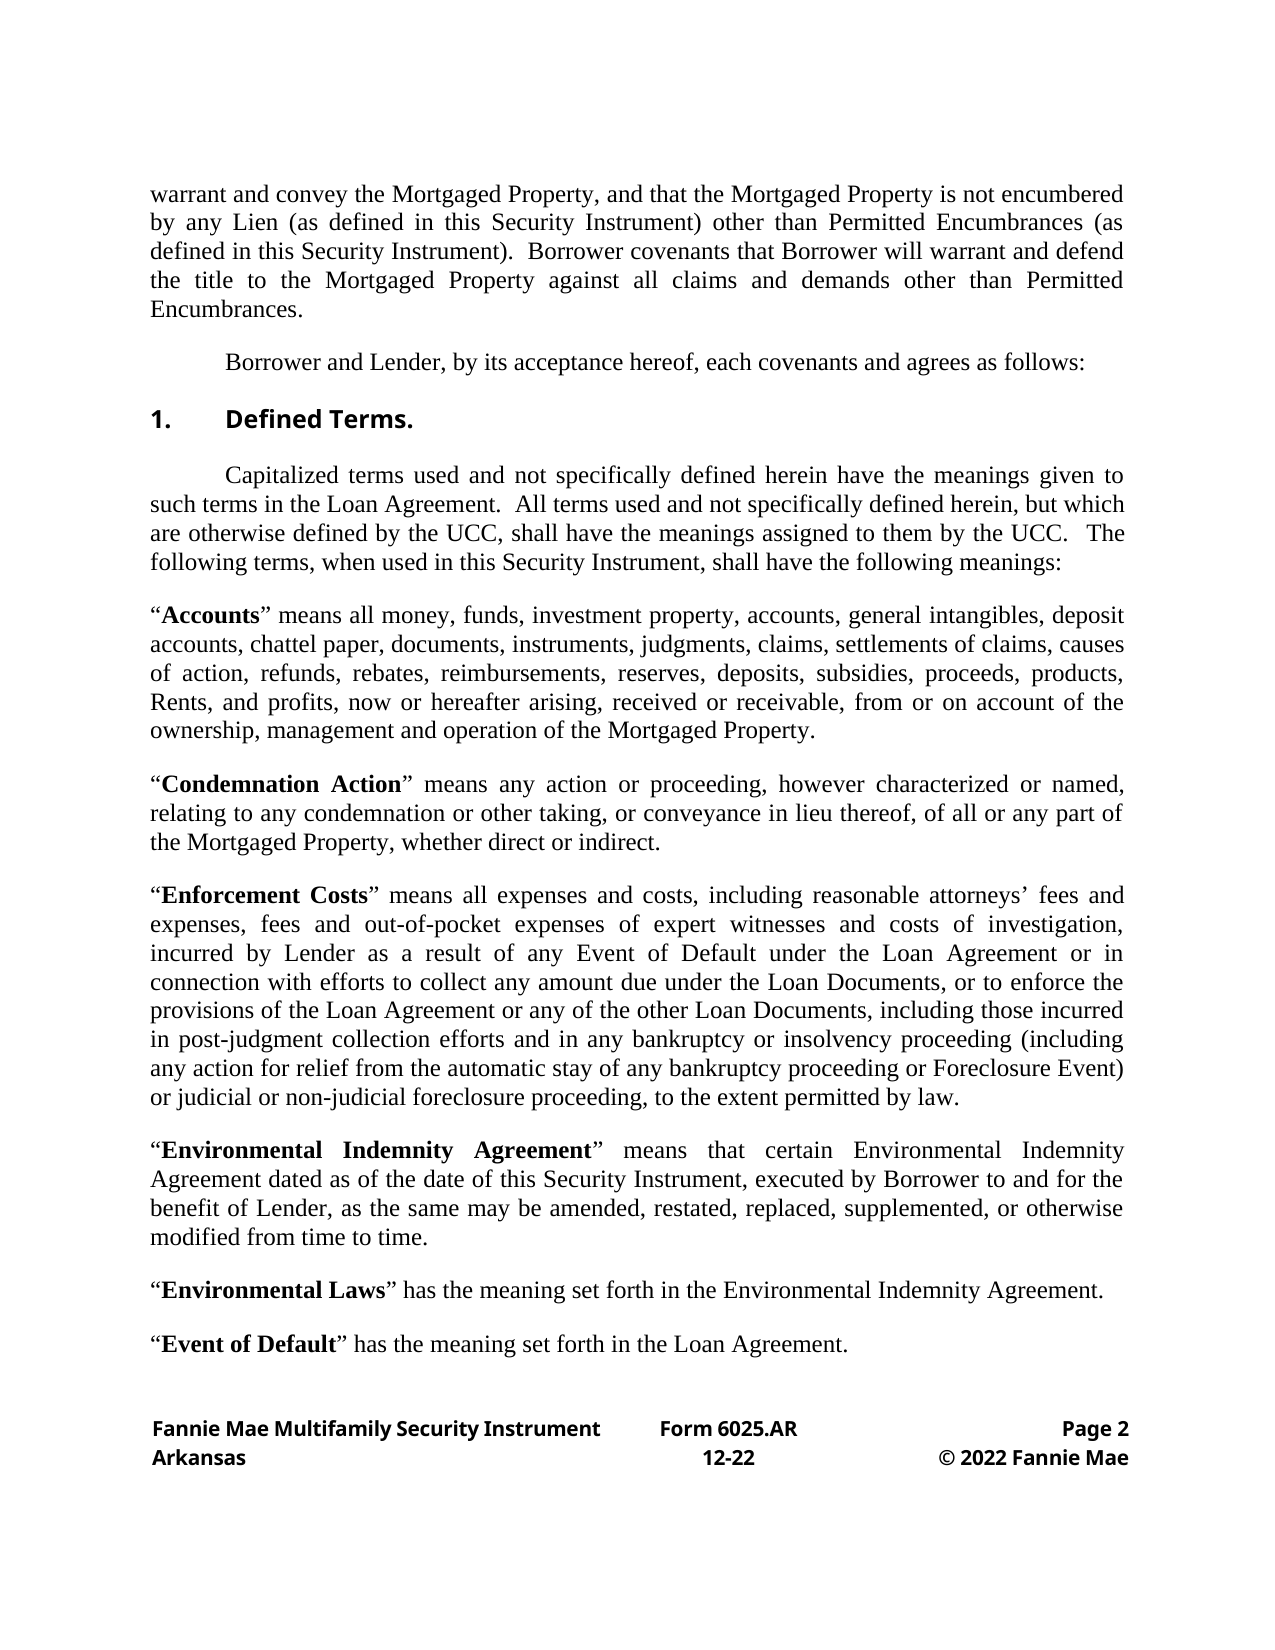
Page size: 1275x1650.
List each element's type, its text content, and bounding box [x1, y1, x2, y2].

text Borrower and Lender, by its acceptance hereof, each covenants and agrees as follows: [150, 347, 1125, 376]
text “Accounts” means all money, funds, investment property, accounts, general intangibles, deposit accounts, chattel paper, documents, instruments, judgments, claims, settlements of claims, causes of action, refunds, rebates, reimbursements, reserves, deposits, subsidies, proceeds, products, Rents, and profits, now or hereafter arising, received or receivable, from or on account of the ownership, management and operation of the Mortgaged Property. [150, 600, 1125, 744]
text “Event of Default” has the meaning set forth in the Loan Agreement. [150, 1329, 1125, 1358]
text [150, 179, 1125, 322]
text “Condemnation Action” means any action or proceeding, however characterized or named, relating to any condemnation or other taking, or conveyance in lieu thereof, of all or any part of the Mortgaged Property, whether direct or indirect. [150, 769, 1125, 855]
text Capitalized terms used and not specifically defined herein have the meanings given to such terms in the Loan Agreement. All terms used and not specifically defined herein, but which are otherwise defined by the UCC, shall have the meanings assigned to them by the UCC. The following terms, when used in this Security Instrument, shall have the following meanings: [150, 460, 1125, 575]
text “Enforcement Costs” means all expenses and costs, including reasonable attorneys’ fees and expenses, fees and out-of-pocket expenses of expert witnesses and costs of investigation, incurred by Lender as a result of any Event of Default under the Loan Agreement or in connection with efforts to collect any amount due under the Loan Documents, or to enforce the provisions of the Loan Agreement or any of the other Loan Documents, including those incurred in post-judgment collection efforts and in any bankruptcy or insolvency proceeding (including any action for relief from the automatic stay of any bankruptcy proceeding or Foreclosure Event) or judicial or non-judicial foreclosure proceeding, to the extent permitted by law. [150, 880, 1125, 1110]
text “Environmental Laws” has the meaning set forth in the Environmental Indemnity Agreement. [150, 1275, 1125, 1304]
text “Environmental Indemnity Agreement” means that certain Environmental Indemnity Agreement dated as of the date of this Security Instrument, executed by Borrower to and for the benefit of Lender, as the same may be amended, restated, replaced, supplemented, or otherwise modified from time to time. [150, 1135, 1125, 1250]
subtitle Defined Terms. [150, 401, 1125, 435]
